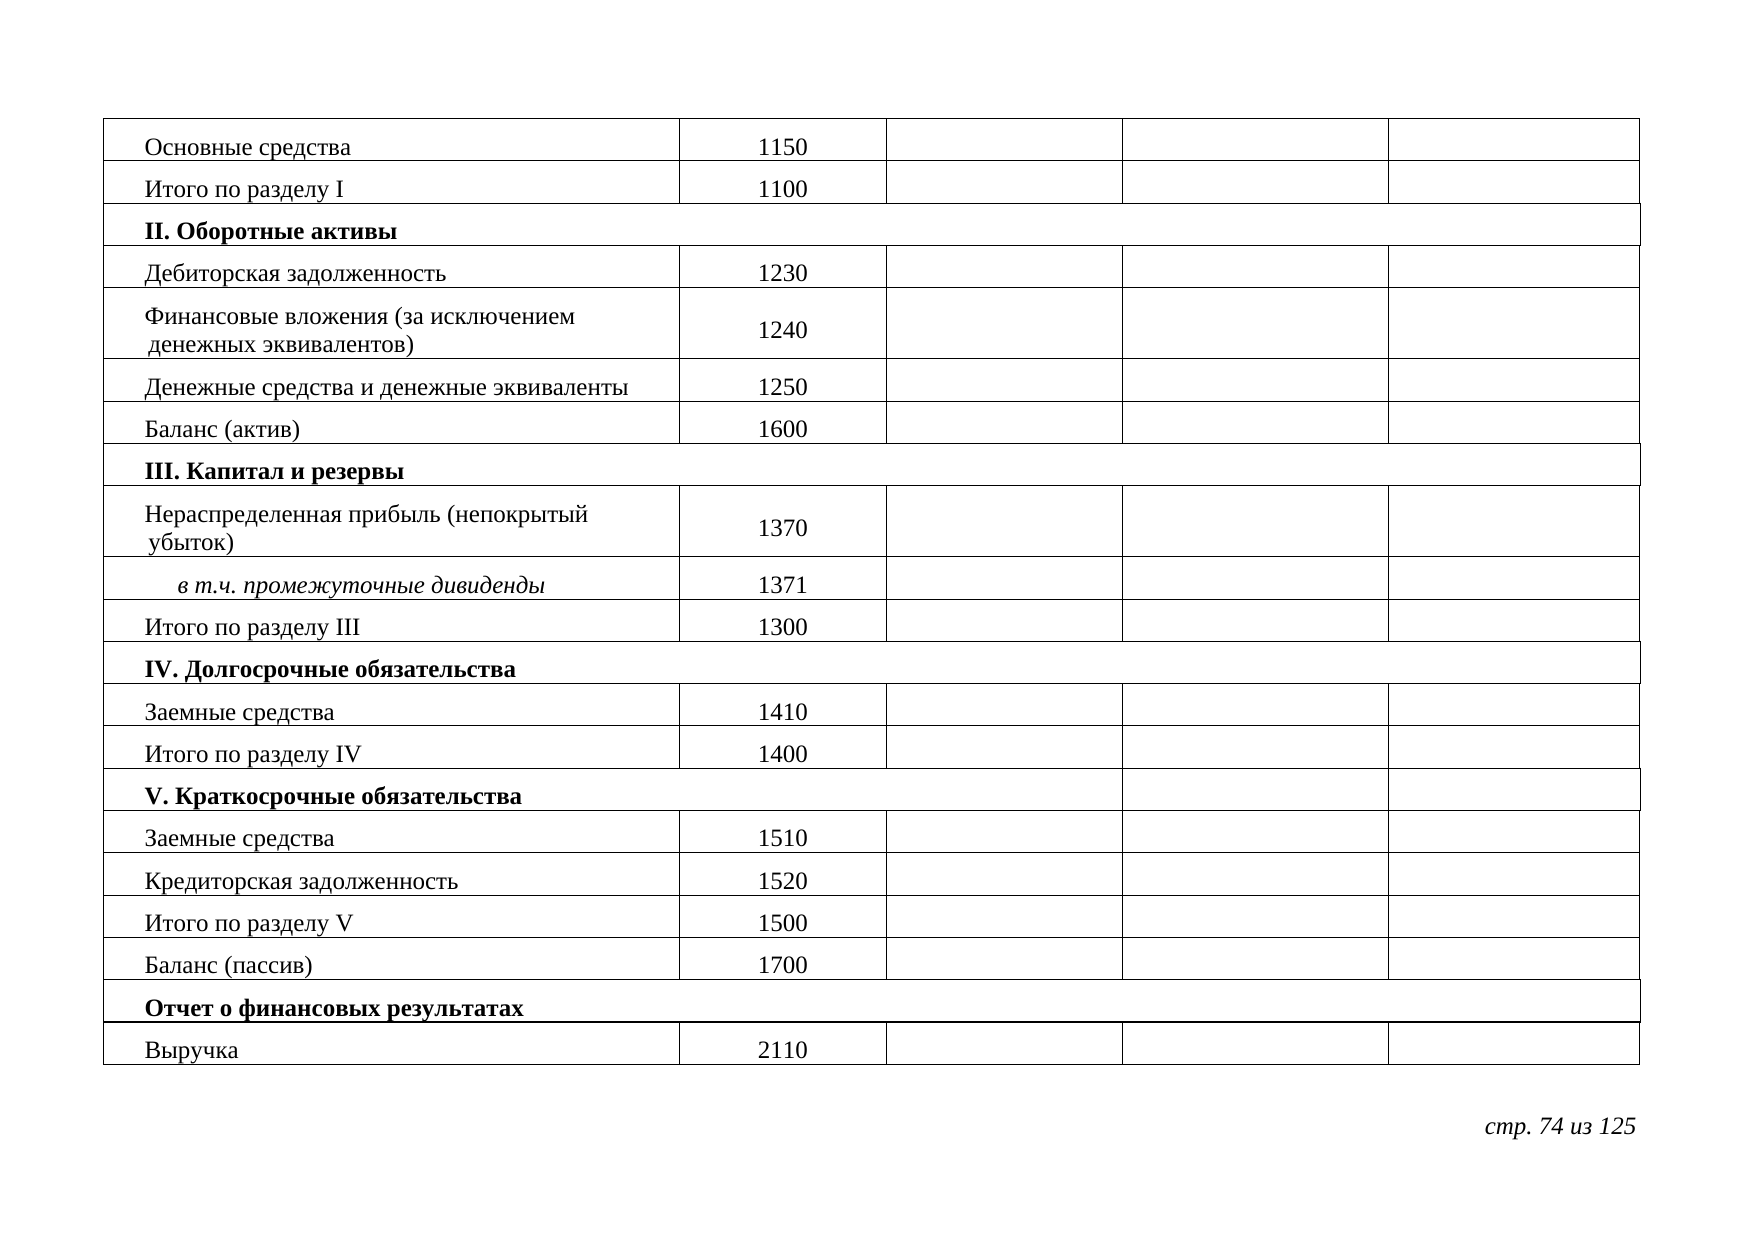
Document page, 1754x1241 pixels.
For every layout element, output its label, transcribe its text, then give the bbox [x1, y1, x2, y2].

table_cell в т.ч. промежуточные дивиденды [104, 557, 679, 598]
table_cell [1389, 402, 1639, 443]
table_cell [1123, 246, 1388, 287]
table_cell [1123, 402, 1388, 443]
table_cell [887, 726, 1122, 768]
table_cell [887, 359, 1122, 401]
table_cell [1123, 726, 1388, 768]
table_cell Баланс (актив) [104, 402, 679, 443]
table_cell [1389, 938, 1639, 979]
table_cell Итого по разделу III [104, 600, 679, 641]
table_cell Выручка [104, 1023, 679, 1064]
table_cell 1520 [680, 853, 886, 894]
table_cell [1389, 359, 1639, 401]
table_cell [887, 557, 1122, 598]
table_cell 1371 [680, 557, 886, 598]
table_cell [1123, 359, 1388, 401]
table_cell Финансовые вложения (за исключением денежных эквивалентов) [104, 288, 679, 358]
table_cell [1123, 600, 1388, 641]
table_cell [887, 853, 1122, 894]
table_cell [1123, 938, 1388, 979]
table_cell Кредиторская задолженность [104, 853, 679, 894]
table_cell [887, 600, 1122, 641]
table_cell Дебиторская задолженность [104, 246, 679, 287]
table_cell [1389, 769, 1640, 810]
table_cell [1123, 769, 1388, 810]
table_cell [887, 119, 1122, 160]
table_cell [1123, 557, 1388, 598]
table_cell [887, 161, 1122, 203]
table_cell [1123, 853, 1388, 894]
table_cell [887, 288, 1122, 358]
table_cell 1510 [680, 811, 886, 852]
table_cell 1370 [680, 486, 886, 556]
table_cell [1389, 1023, 1639, 1064]
table_cell [1389, 288, 1639, 358]
table_cell Заемные средства [104, 684, 679, 725]
table_cell [1389, 486, 1639, 556]
table_cell 2110 [680, 1023, 886, 1064]
table_cell [887, 402, 1122, 443]
table_cell Основные средства [104, 119, 679, 160]
table_cell Итого по разделу V [104, 896, 679, 937]
table_cell Отчет о финансовых результатах [104, 980, 1640, 1021]
table_cell III. Капитал и резервы [104, 444, 1640, 485]
table_cell Итого по разделу IV [104, 726, 679, 768]
table_cell [1389, 161, 1639, 203]
table_cell Денежные средства и денежные эквиваленты [104, 359, 679, 401]
table_cell 1500 [680, 896, 886, 937]
table_cell 1100 [680, 161, 886, 203]
table_cell 1250 [680, 359, 886, 401]
table_cell 1240 [680, 288, 886, 358]
table_cell [1123, 896, 1388, 937]
table_cell [887, 896, 1122, 937]
table_cell [887, 684, 1122, 725]
table_cell Баланс (пассив) [104, 938, 679, 979]
table_cell 1300 [680, 600, 886, 641]
table_cell Нераспределенная прибыль (непокрытый убыток) [104, 486, 679, 556]
table_cell [1123, 1023, 1388, 1064]
table_cell [1389, 119, 1639, 160]
table_cell 1230 [680, 246, 886, 287]
table_cell II. Оборотные активы [104, 204, 1640, 245]
table_cell Итого по разделу I [104, 161, 679, 203]
table_cell Заемные средства [104, 811, 679, 852]
table_cell [887, 938, 1122, 979]
table_cell [887, 246, 1122, 287]
table_cell [1389, 896, 1639, 937]
table_cell [1389, 811, 1639, 852]
table_cell [1123, 811, 1388, 852]
table_cell [887, 1023, 1122, 1064]
table_cell [1123, 684, 1388, 725]
table_cell [1389, 557, 1639, 598]
table_cell [1123, 288, 1388, 358]
table_cell [1123, 119, 1388, 160]
table_cell [1389, 684, 1639, 725]
table_cell 1400 [680, 726, 886, 768]
table_cell 1700 [680, 938, 886, 979]
table_cell IV. Долгосрочные обязательства [104, 642, 1640, 683]
table_cell [887, 811, 1122, 852]
table_cell V. Краткосрочные обязательства [104, 769, 1122, 810]
table_cell [1123, 486, 1388, 556]
table_cell [887, 486, 1122, 556]
table_cell 1410 [680, 684, 886, 725]
table_cell 1150 [680, 119, 886, 160]
table_cell [1389, 246, 1639, 287]
table_cell 1600 [680, 402, 886, 443]
table_cell [1389, 853, 1639, 894]
table_cell [1123, 161, 1388, 203]
table_cell [1389, 600, 1639, 641]
table_cell [1389, 726, 1639, 768]
